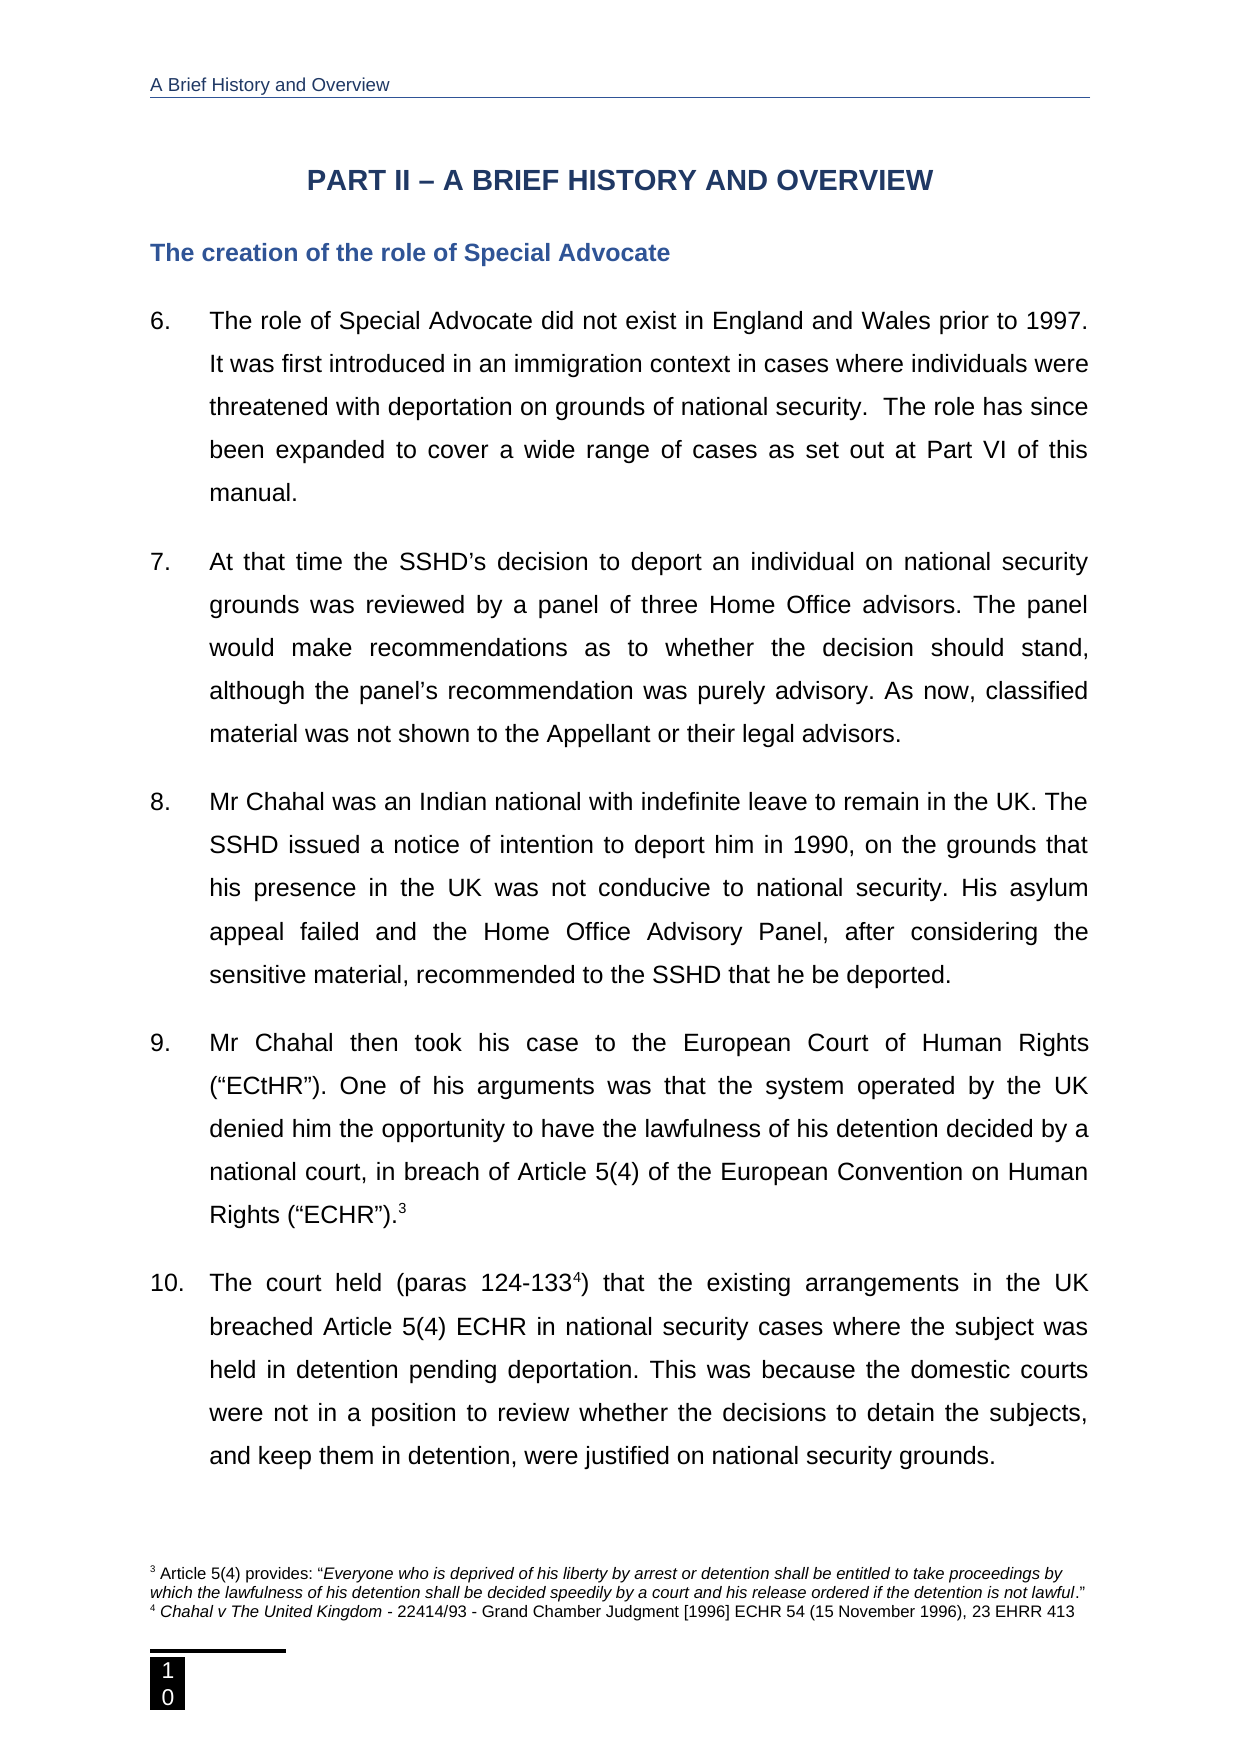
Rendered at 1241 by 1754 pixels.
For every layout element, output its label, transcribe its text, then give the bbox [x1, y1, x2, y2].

subtitle The creation of the role of Special Advocate [150, 238, 1090, 267]
subtitle PART II – A Brief History and Overview [150, 162, 1090, 196]
text Mr Chahal was an Indian national with indefinite leave to remain in the UK. The SSHD issued a notice of intention to deport him in 1990, on the grounds that his presence in the UK was not conducive to national security. His asylum appeal failed and the Home Office Advisory Panel, after considering the sensitive material, recommended to the SSHD that he be deported. [150, 787, 1090, 988]
text Mr Chahal then took his case to the European Court of Human Rights (“ECtHR”). One of his arguments was that the system operated by the UK denied him the opportunity to have the lawfulness of his detention decided by a national court, in breach of Article 5(4) of the European Convention on Human Rights (“ECHR”). [150, 1028, 1090, 1229]
text At that time the SSHD’s decision to deport an individual on national security grounds was reviewed by a panel of three Home Office advisors. The panel would make recommendations as to whether the decision should stand, although the panel’s recommendation was purely advisory. As now, classified material was not shown to the Appellant or their legal advisors. [150, 547, 1090, 748]
text The court held (paras 124-133) that the existing arrangements in the UK breached Article 5(4) ECHR in national security cases where the subject was held in detention pending deportation. This was because the domestic courts were not in a position to review whether the decisions to detain the subjects, and keep them in detention, were justified on national security grounds. [150, 1268, 1090, 1470]
text The role of Special Advocate did not exist in England and Wales prior to 1997. It was first introduced in an immigration context in cases where individuals were threatened with deportation on grounds of national security. The role has since been expanded to cover a wide range of cases as set out at Part VI of this manual. [150, 306, 1090, 507]
